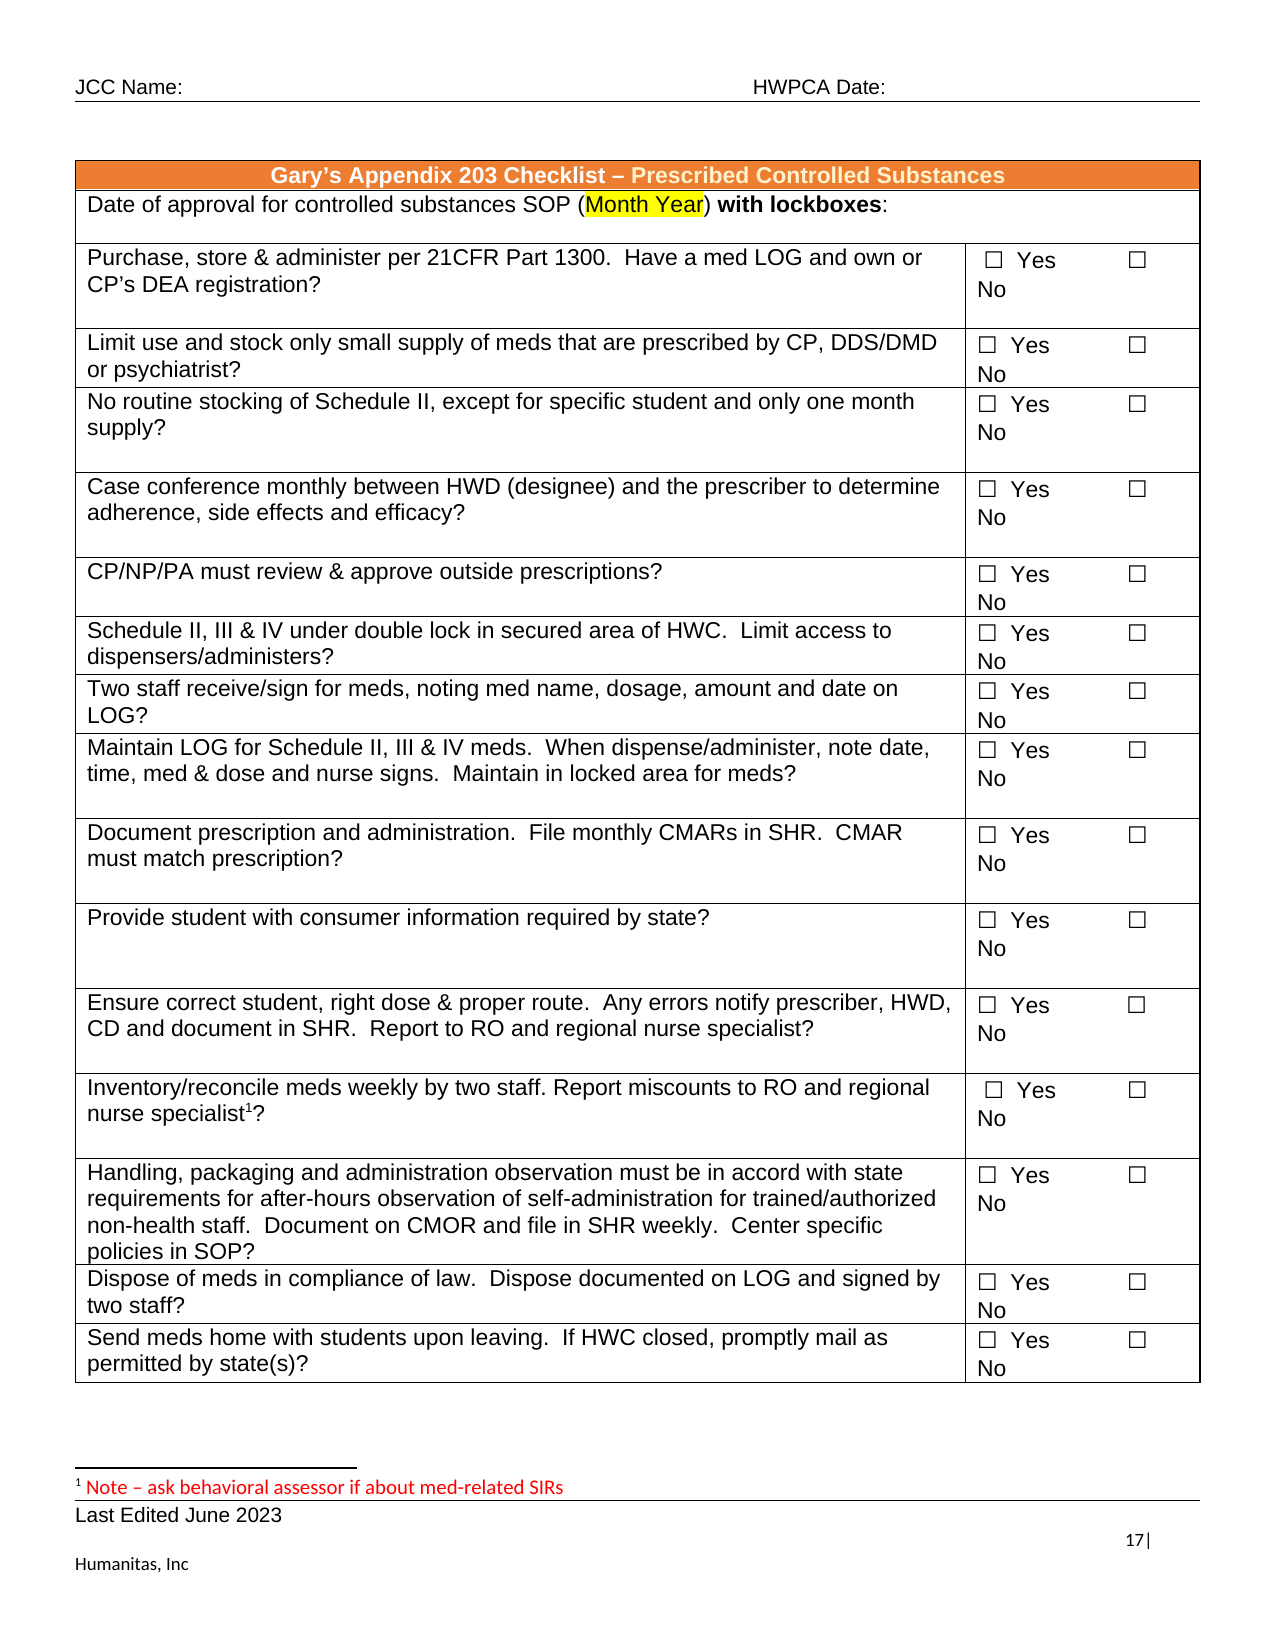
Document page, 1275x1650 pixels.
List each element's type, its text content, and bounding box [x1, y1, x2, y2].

table_cell Purchase, store & administer per 21CFR Part 1300. Have a med LOG and own or CP’s DEA registration? [76, 244, 965, 328]
table_cell Yes No [966, 1324, 1199, 1382]
table_cell Handling, packaging and administration observation must be in accord with state requirements for after-hours observation of self-administration for trained/authorized non-health staff. Document on CMOR and file in SHR weekly. Center specific policies in SOP? [76, 1159, 965, 1264]
table_cell Yes No [966, 675, 1199, 733]
table_cell Yes No [966, 734, 1199, 818]
table_cell Provide student with consumer information required by state? [76, 904, 965, 988]
table_cell Yes No [966, 1159, 1199, 1264]
table_cell Yes No [966, 558, 1199, 616]
table_cell Yes No [966, 617, 1199, 674]
table_cell Limit use and stock only small supply of meds that are prescribed by CP, DDS/DMD or psychiatrist? [76, 329, 965, 387]
table_cell Yes No [966, 329, 1199, 387]
table_cell No routine stocking of Schedule II, except for specific student and only one month supply? [76, 388, 965, 472]
table_cell Document prescription and administration. File monthly CMARs in SHR. CMAR must match prescription? [76, 819, 965, 903]
table_cell Date of approval for controlled substances SOP (Month Year) with lockboxes: [76, 191, 1199, 243]
table_cell Maintain LOG for Schedule II, III & IV meds. When dispense/administer, note date, time, med & dose and nurse signs. Maintain in locked area for meds? [76, 734, 965, 818]
table_cell Yes No [966, 904, 1199, 988]
table_cell Inventory/reconcile meds weekly by two staff. Report miscounts to RO and regional nurse specialist? [76, 1074, 965, 1158]
table_cell Yes No [966, 244, 1199, 328]
table_header Gary’s Appendix 203 Checklist – Prescribed Controlled Substances [76, 161, 1199, 189]
table_cell Yes No [966, 819, 1199, 903]
table_cell Yes No [966, 1265, 1199, 1323]
table_cell Yes No [966, 989, 1199, 1073]
table_cell Two staff receive/sign for meds, noting med name, dosage, amount and date on LOG? [76, 675, 965, 733]
table_cell CP/NP/PA must review & approve outside prescriptions? [76, 558, 965, 616]
table_cell Case conference monthly between HWD (designee) and the prescriber to determine adherence, side effects and efficacy? [76, 473, 965, 557]
table_cell Send meds home with students upon leaving. If HWC closed, promptly mail as permitted by state(s)? [76, 1324, 965, 1382]
table_cell Yes No [966, 388, 1199, 472]
table_cell Dispose of meds in compliance of law. Dispose documented on LOG and signed by two staff? [76, 1265, 965, 1323]
table_cell Yes No [966, 473, 1199, 557]
table_cell Yes No [966, 1074, 1199, 1158]
table_cell Ensure correct student, right dose & proper route. Any errors notify prescriber, HWD, CD and document in SHR. Report to RO and regional nurse specialist? [76, 989, 965, 1073]
table_cell Schedule II, III & IV under double lock in secured area of HWC. Limit access to dispensers/administers? [76, 617, 965, 674]
